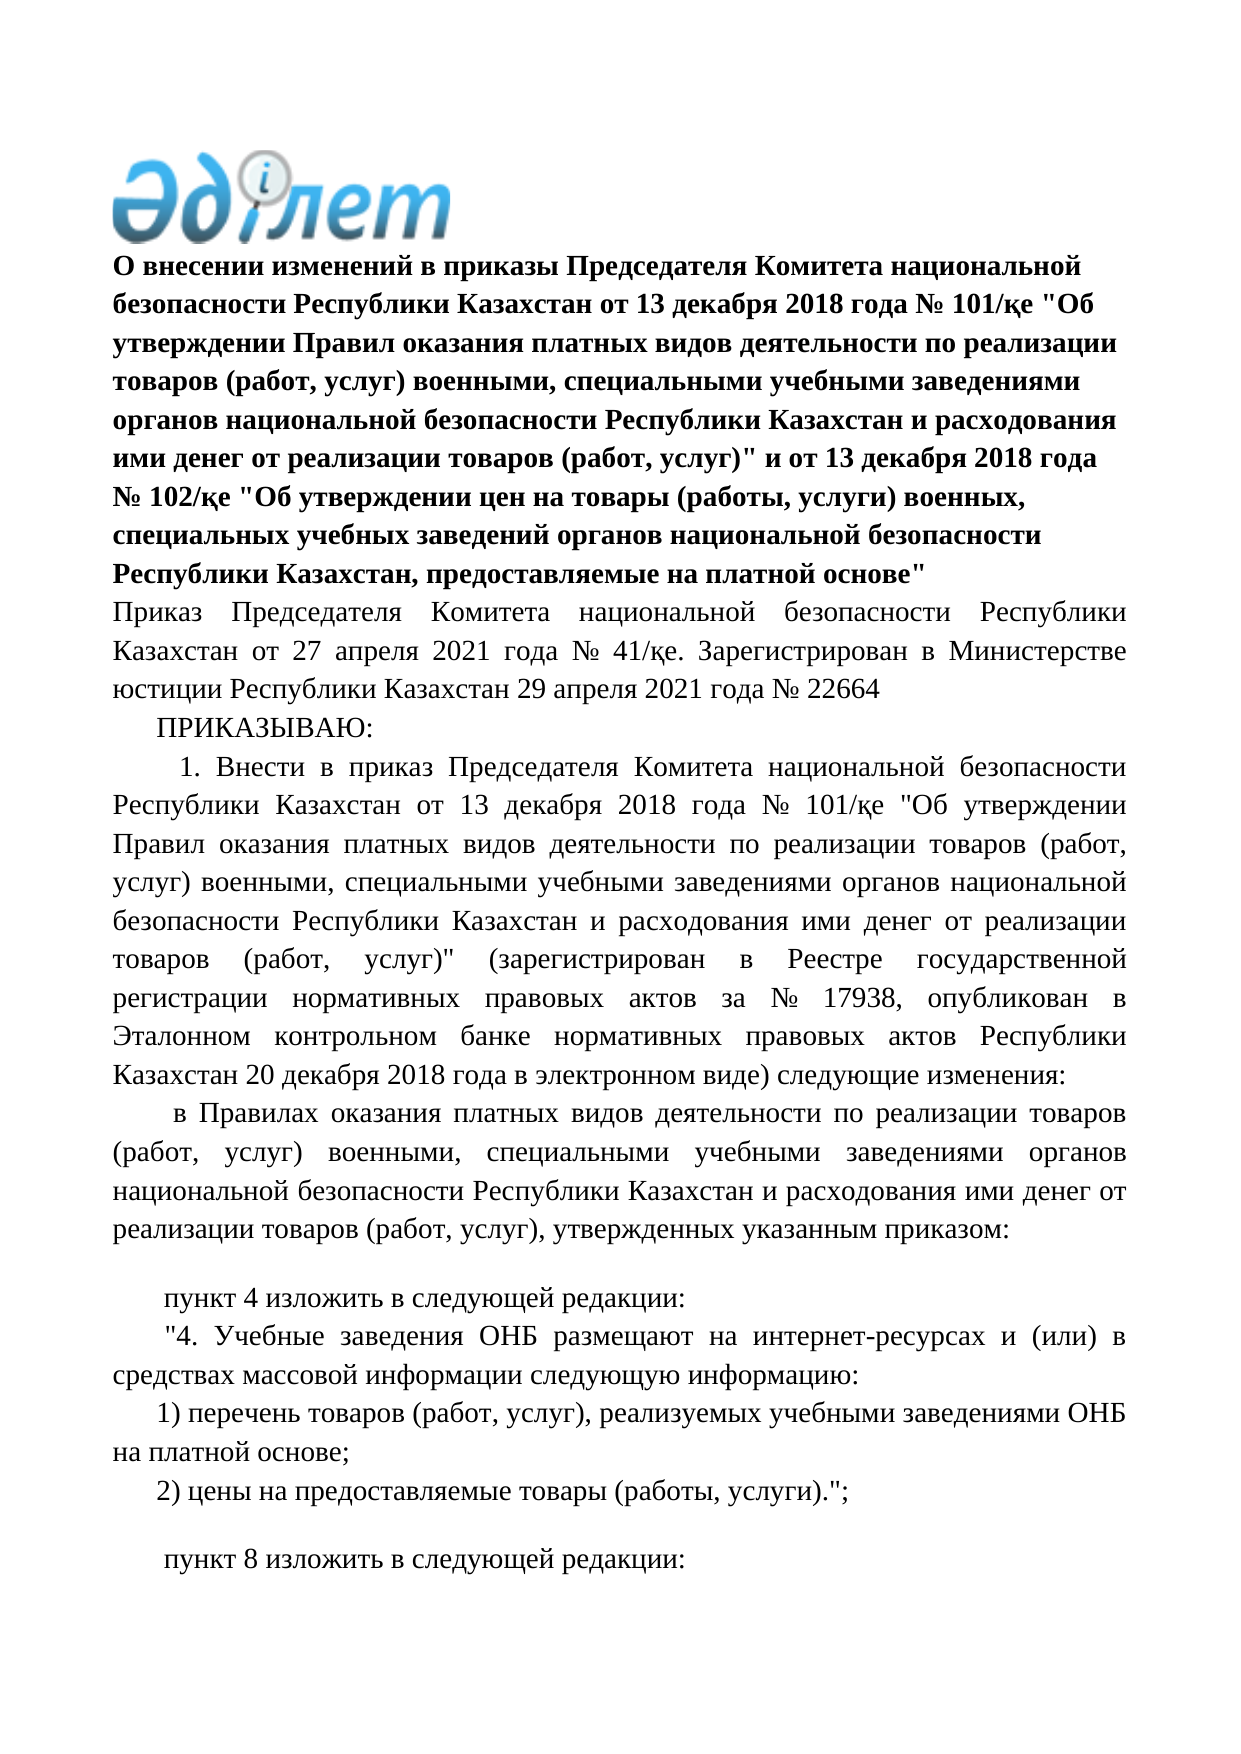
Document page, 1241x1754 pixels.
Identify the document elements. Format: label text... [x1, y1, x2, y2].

text ПРИКАЗЫВАЮ: [112, 710, 1128, 744]
picture [112, 150, 451, 244]
text 2) цены на предоставляемые товары (работы, услуги)."; [112, 1473, 1128, 1506]
text пункт 4 изложить в следующей редакции: [112, 1280, 1128, 1313]
text в Правилах оказания платных видов деятельности по реализации товаров (работ, услуг) военными, специальными учебными заведениями органов национальной безопасности Республики Казахстан и расходования ими денег от реализации товаров (работ, услуг), утвержденных указанным приказом: [112, 1096, 1128, 1245]
text Приказ Председателя Комитета национальной безопасности Республики Казахстан от 27 апреля 2021 года № 41/қе. Зарегистрирован в Министерстве юстиции Республики Казахстан 29 апреля 2021 года № 22664 [112, 594, 1128, 705]
text пункт 8 изложить в следующей редакции: [112, 1541, 1128, 1575]
text 1. Внести в приказ Председателя Комитета национальной безопасности Республики Казахстан от 13 декабря 2018 года № 101/қе "Об утверждении Правил оказания платных видов деятельности по реализации товаров (работ, услуг) военными, специальными учебными заведениями органов национальной безопасности Республики Казахстан и расходования ими денег от реализации товаров (работ, услуг)" (зарегистрирован в Реестре государственной регистрации нормативных правовых актов за № 17938, опубликован в Эталонном контрольном банке нормативных правовых актов Республики Казахстан 20 декабря 2018 года в электронном виде) следующие изменения: [112, 749, 1128, 1091]
text "4. Учебные заведения ОНБ размещают на интернет-ресурсах и (или) в средствах массовой информации следующую информацию: [112, 1318, 1128, 1391]
text О внесении изменений в приказы Председателя Комитета национальной безопасности Республики Казахстан от 13 декабря 2018 года № 101/қе "Об утверждении Правил оказания платных видов деятельности по реализации товаров (работ, услуг) военными, специальными учебными заведениями органов национальной безопасности Республики Казахстан и расходования ими денег от реализации товаров (работ, услуг)" и от 13 декабря 2018 года № 102/қе "Об утверждении цен на товары (работы, услуги) военных, специальных учебных заведений органов национальной безопасности Республики Казахстан, предоставляемые на платной основе" [112, 248, 1128, 589]
text 1) перечень товаров (работ, услуг), реализуемых учебными заведениями ОНБ на платной основе; [112, 1396, 1128, 1468]
